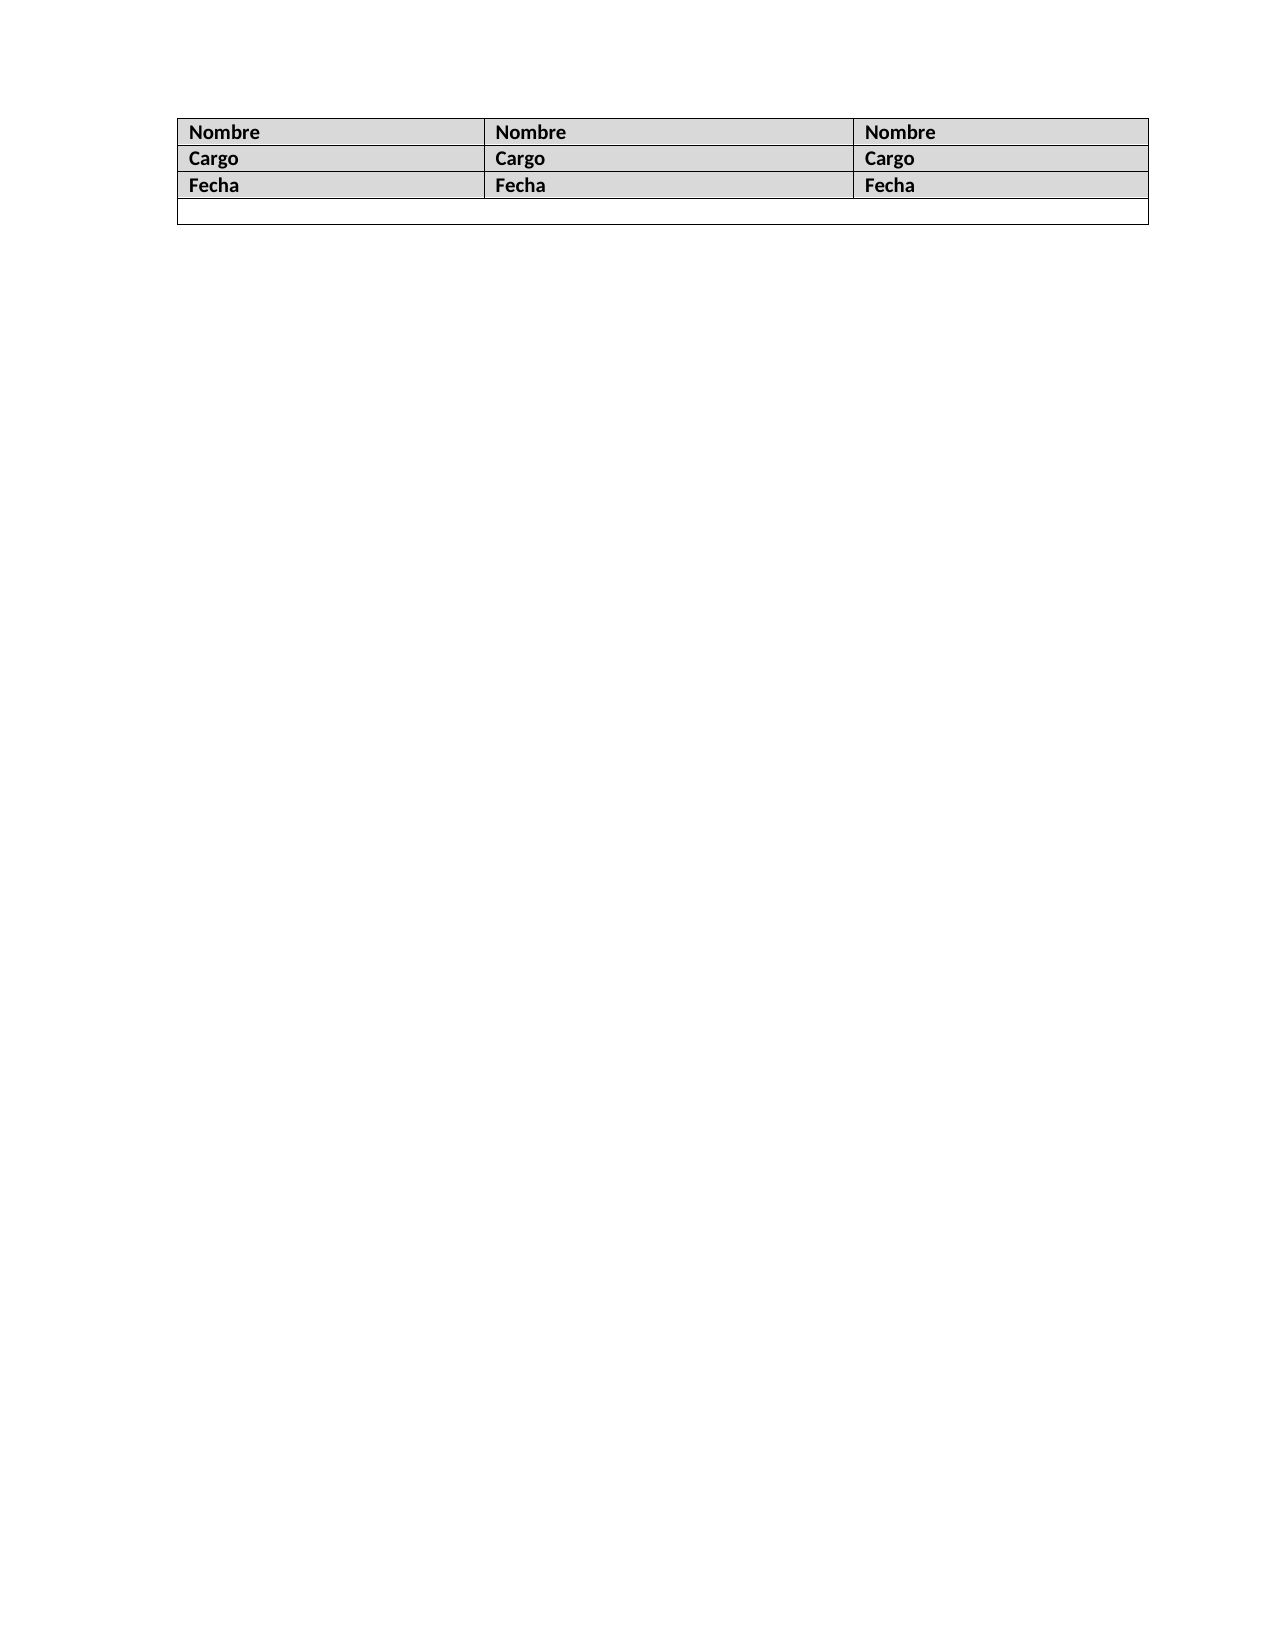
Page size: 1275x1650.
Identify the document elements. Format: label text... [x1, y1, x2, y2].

table_cell Fecha [854, 172, 1148, 197]
table_cell Cargo [854, 146, 1148, 171]
table_cell Fecha [178, 172, 484, 197]
table_cell Nombre [485, 119, 853, 144]
table_cell Cargo [485, 146, 853, 171]
table_cell Nombre [178, 119, 484, 144]
table_cell Nombre [854, 119, 1148, 144]
table_cell Fecha [485, 172, 853, 197]
table_cell Cargo [178, 146, 484, 171]
table_cell [178, 199, 1148, 224]
